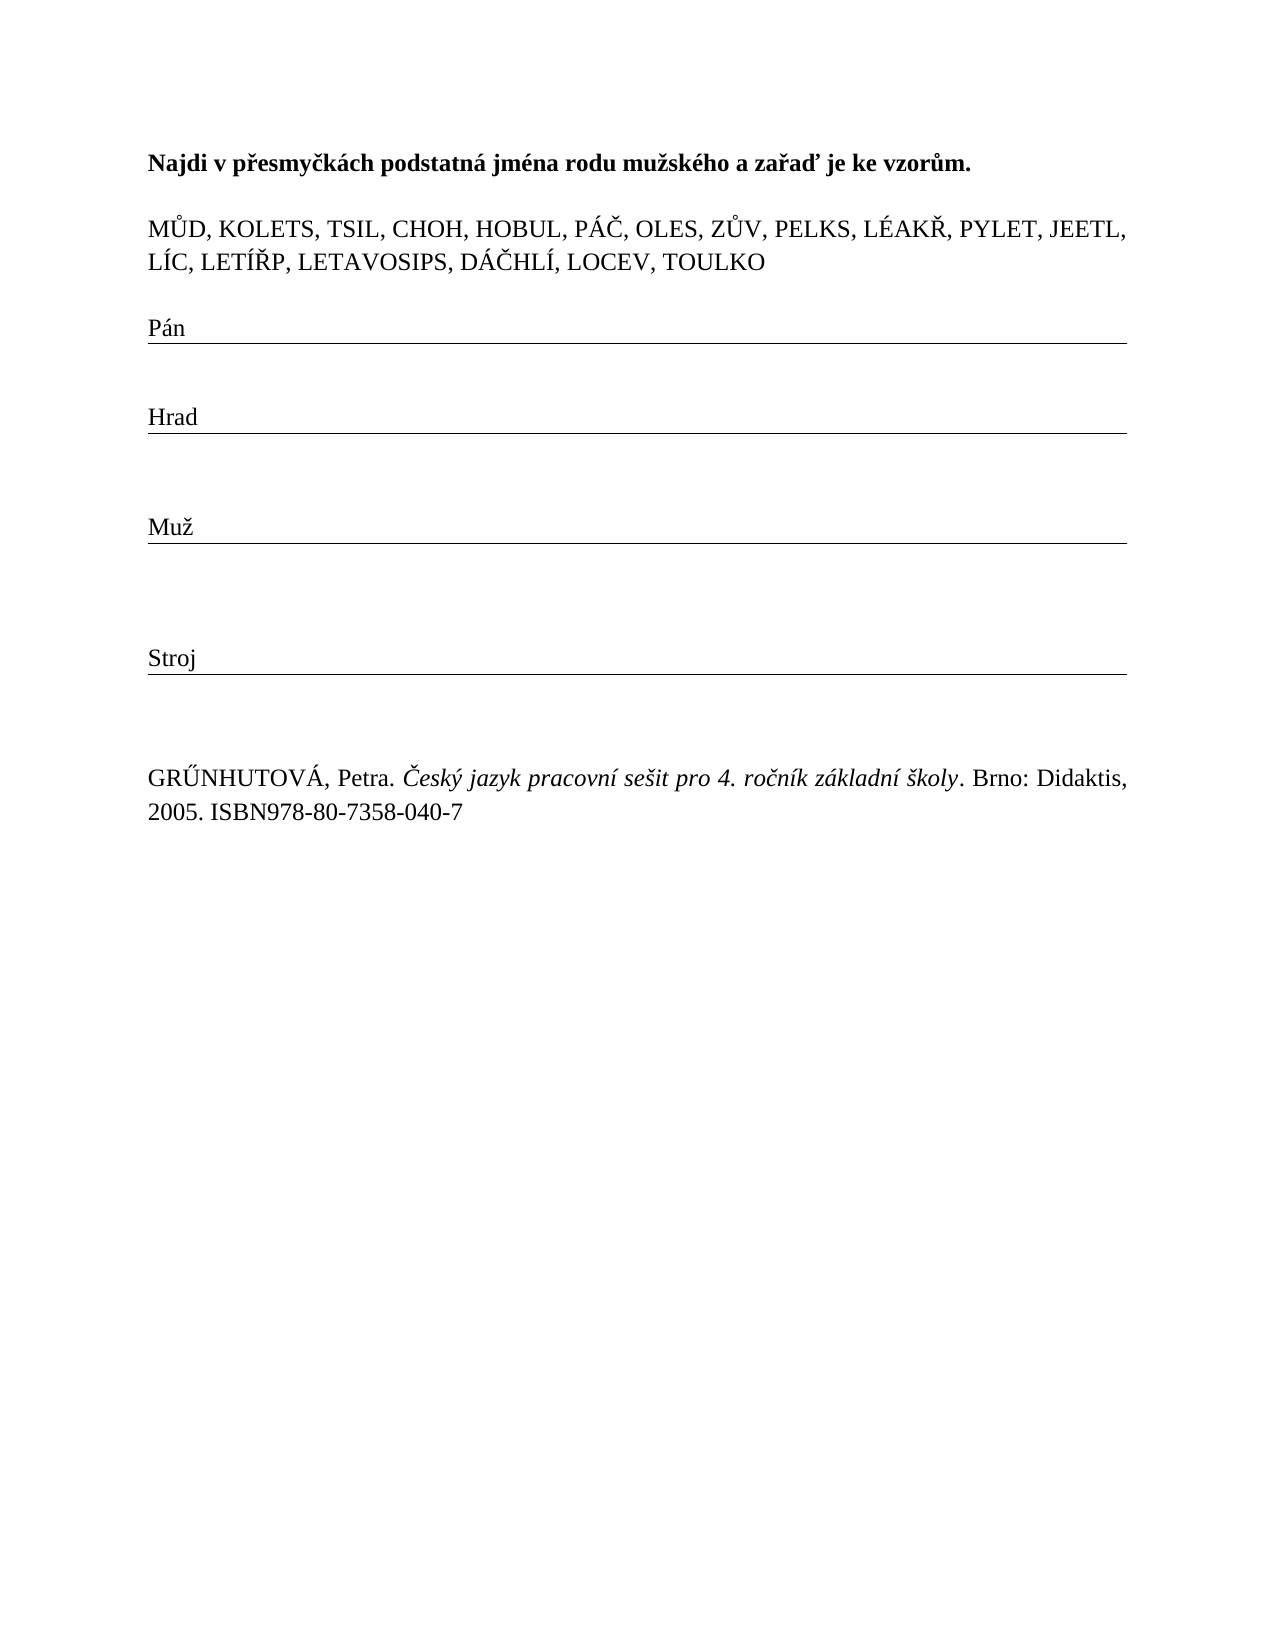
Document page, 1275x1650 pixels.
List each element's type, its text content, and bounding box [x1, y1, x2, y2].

list MŮD, KOLETS, TSIL, CHOH, HOBUL, PÁČ, OLES, ZŮV, PELKS, LÉAKŘ, PYLET, JEETL, LÍC, LETÍŘP, LETAVOSIPS, DÁČHLÍ, LOCEV, TOULKO [148, 214, 1127, 275]
list Hrad [148, 402, 1127, 433]
list Pán [148, 313, 1127, 343]
list Najdi v přesmyčkách podstatná jména rodu mužského a zařaď je ke vzorům. [148, 148, 1127, 176]
text Stroj [148, 643, 1127, 674]
text Muž [148, 512, 1127, 543]
text GRŰNHUTOVÁ, Petra. Český jazyk pracovní sešit pro 4. ročník základní školy. Brno: Didaktis, 2005. ISBN978-80-7358-040-7 [148, 763, 1127, 825]
